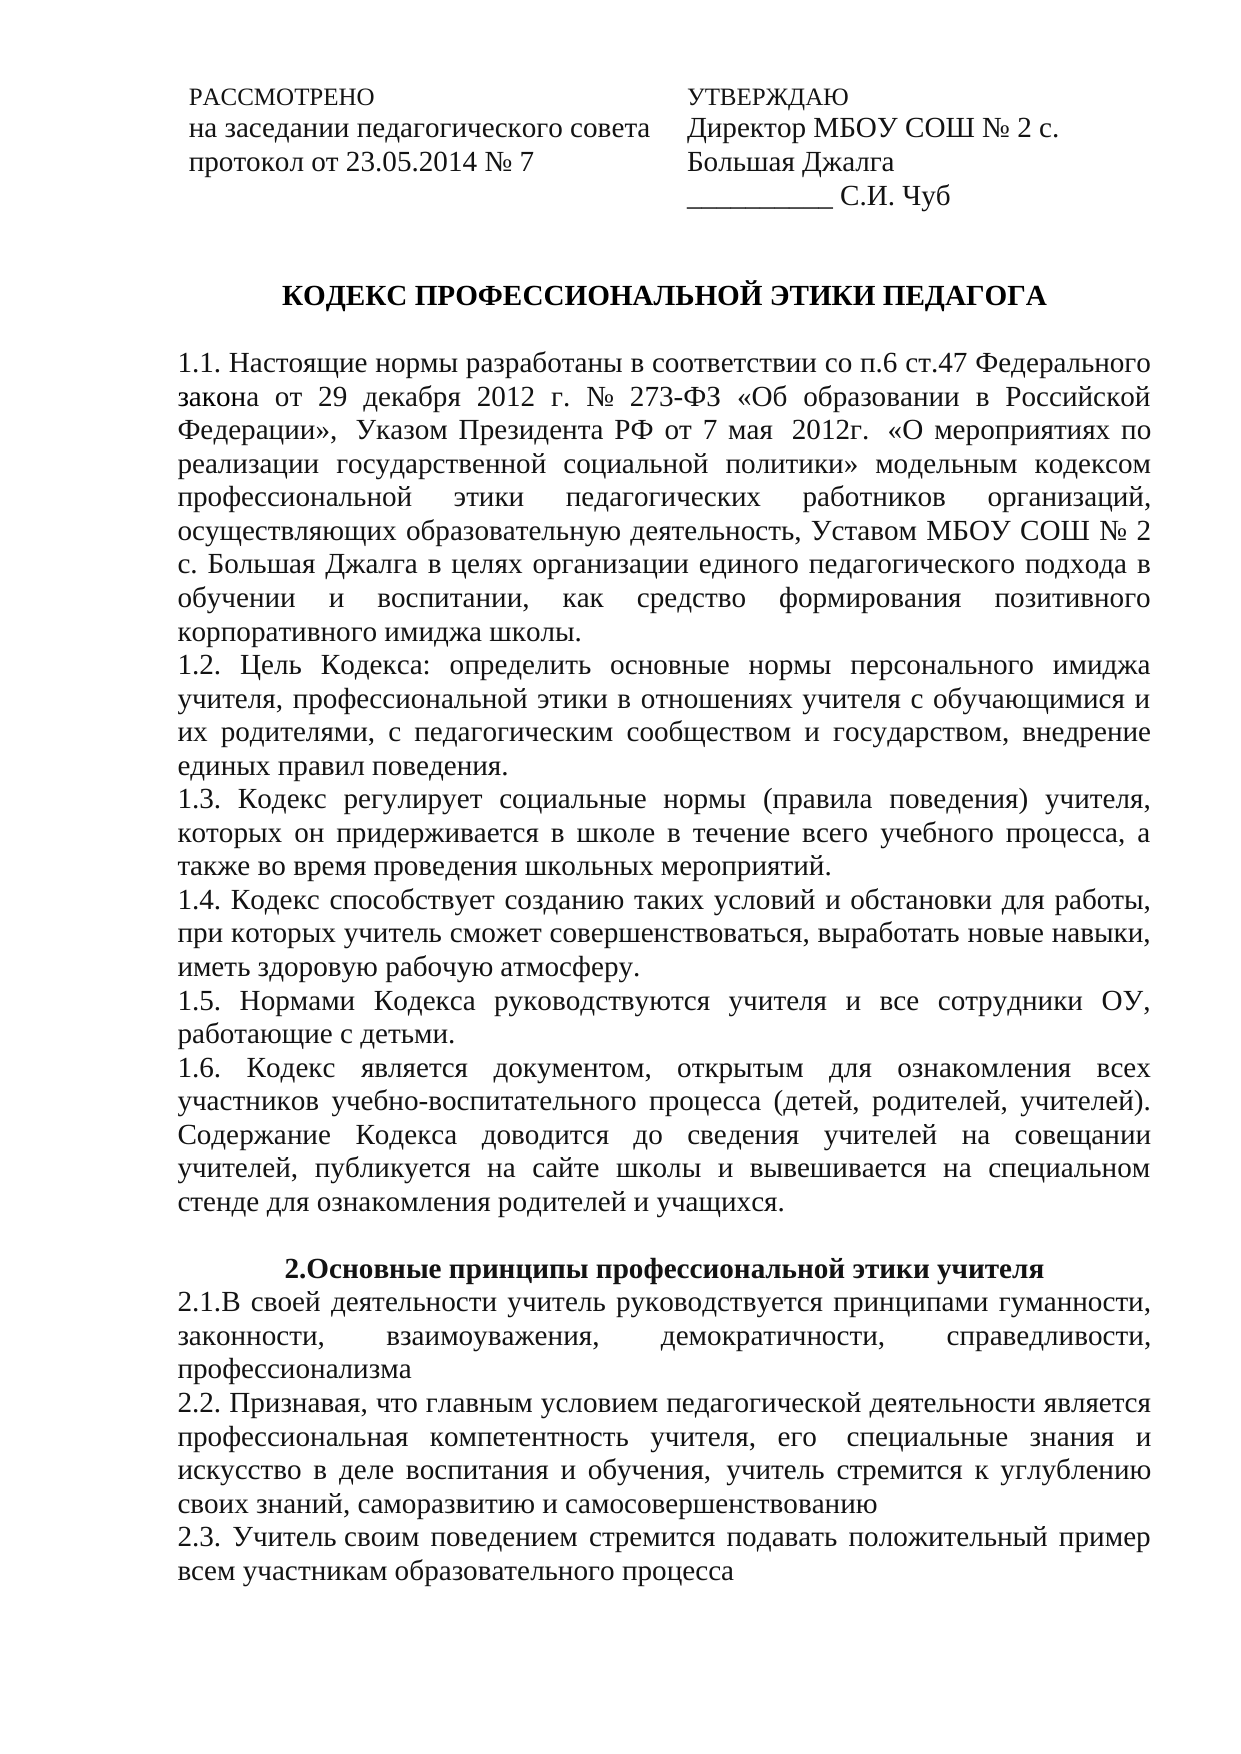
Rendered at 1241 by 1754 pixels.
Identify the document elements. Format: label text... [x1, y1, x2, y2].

text 1.1. Настоящие нормы разработаны в соответствии со п.6 ст.47 Федерального закона от 29 декабря 2012 г. № 273-ФЗ «Об образовании в Российской Федерации», Указом Президента РФ от 7 мая 2012г. «О мероприятиях по реализации государственной социальной политики» модельным кодексом профессиональной этики педагогических работников организаций, осуществляющих образовательную деятельность, Уставом МБОУ СОШ № 2 с. Большая Джалга в целях организации единого педагогического подхода в обучении и воспитании, как средство формирования позитивного корпоративного имиджа школы. [177, 345, 1152, 647]
text 2.3. Учитель своим поведением стремится подавать положительный пример всем участникам образовательного процесса [177, 1519, 1152, 1586]
text 2.Основные принципы профессиональной этики учителя [177, 1251, 1152, 1284]
text 1.5. Нормами Кодекса руководствуются учителя и все сотрудники ОУ, работающие с детьми. [177, 983, 1152, 1050]
table_header УТВЕРЖДАЮ Директор МБОУ СОШ № 2 с. Большая Джалга __________ С.И. Чуб [676, 82, 1174, 211]
text 2.1.В своей деятельности учитель руководствуется принципами гуманности, законности, взаимоуважения, демократичности, справедливости, профессионализма [177, 1284, 1152, 1385]
text 1.4. Кодекс способствует созданию таких условий и обстановки для работы, при которых учитель сможет совершенствоваться, выработать новые навыки, иметь здоровую рабочую атмосферу. [177, 882, 1152, 983]
text 1.2. Цель Кодекса: определить основные нормы персонального имиджа учителя, профессиональной этики в отношениях учителя с обучающимися и их родителями, с педагогическим сообществом и государством, внедрение единых правил поведения. [177, 647, 1152, 781]
table_header РАССМОТРЕНО на заседании педагогического совета протокол от 23.05.2014 № 7 [177, 82, 676, 211]
text 1.3. Кодекс регулирует социальные нормы (правила поведения) учителя, которых он придерживается в школе в течение всего учебного процесса, а также во время проведения школьных мероприятий. [177, 781, 1152, 882]
text 2.2. Признавая, что главным условием педагогической деятельности является профессиональная компетентность учителя, его специальные знания и искусство в деле воспитания и обучения, учитель стремится к углублению своих знаний, саморазвитию и самосовершенствованию [177, 1385, 1152, 1519]
text КОДЕКС ПРОФЕССИОНАЛЬНОЙ ЭТИКИ ПЕДАГОГА [177, 278, 1152, 312]
text 1.6. Кодекс является документом, открытым для ознакомления всех участников учебно-воспитательного процесса (детей, родителей, учителей). Содержание Кодекса доводится до сведения учителей на совещании учителей, публикуется на сайте школы и вывешивается на специальном стенде для ознакомления родителей и учащихся. [177, 1050, 1152, 1217]
